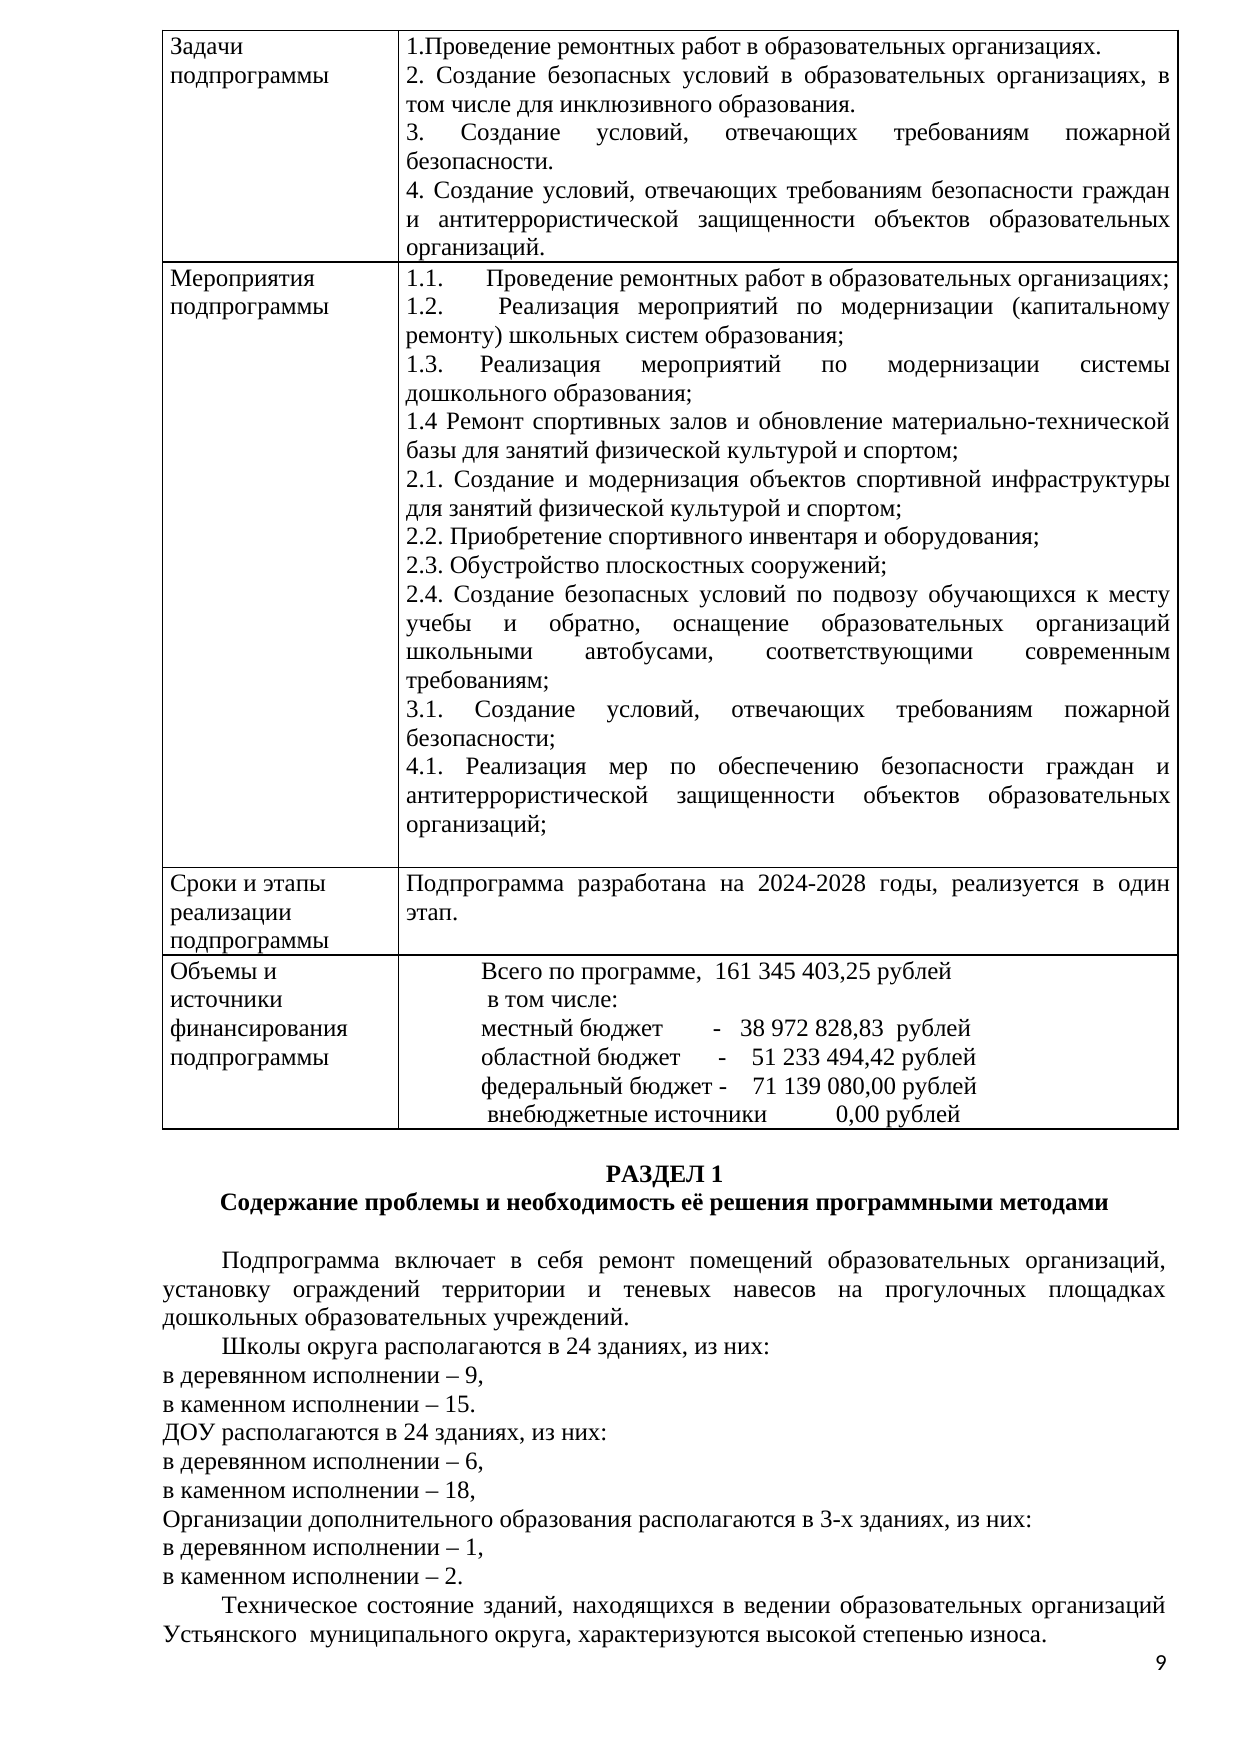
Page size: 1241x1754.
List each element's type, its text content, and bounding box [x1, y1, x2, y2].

list в деревянном исполнении – 9, [162, 1360, 1167, 1389]
list в каменном исполнении – 15. [162, 1389, 1167, 1417]
list Школы округа располагаются в 24 зданиях, из них: [162, 1331, 1167, 1360]
list Организации дополнительного образования располагаются в 3-х зданиях, из них: [162, 1504, 1167, 1532]
table_cell Подпрограмма разработана на 2024-2028 годы, реализуется в один этап. [399, 868, 1177, 954]
table_cell Объемы и источники финансирования подпрограммы [163, 956, 398, 1128]
text Содержание проблемы и необходимость её решения программными методами [162, 1187, 1167, 1216]
text РАЗДЕЛ 1 [162, 1159, 1167, 1187]
table_cell Проведение ремонтных работ в образовательных организациях; Реализация мероприятий по модернизации (капитальному ремонту) школьных систем образования; Реализация мероприятий по модернизации системы дошкольного образования; 1.4 Ремонт спортивных залов и обновление материально-технической базы для занятий физической культурой и спортом; 2.1. Создание и модернизация объектов спортивной инфраструктуры для занятий физической культурой и спортом; 2.2. Приобретение спортивного инвентаря и оборудования; 2.3. Обустройство плоскостных сооружений; 2.4. Создание безопасных условий по подвозу обучающихся к месту учебы и обратно, оснащение образовательных организаций школьными автобусами, соответствующими современным требованиям; 3.1. Создание условий, отвечающих требованиям пожарной безопасности; 4.1. Реализация мер по обеспечению безопасности граждан и антитеррористической защищенности объектов образовательных организаций; [399, 263, 1177, 866]
list в каменном исполнении – 2. [162, 1561, 1167, 1590]
table_cell Всего по программе, 161 345 403,25 рублей в том числе: местный бюджет - 38 972 828,83 рублей областной бюджет - 51 233 494,42 рублей федеральный бюджет - 71 139 080,00 рублей внебюджетные источники 0,00 рублей [399, 956, 1177, 1128]
table_cell Сроки и этапы реализации подпрограммы [163, 868, 398, 954]
table_cell 1.Проведение ремонтных работ в образовательных организациях. 2. Создание безопасных условий в образовательных организациях, в том числе для инклюзивного образования. 3. Создание условий, отвечающих требованиям пожарной безопасности. 4. Создание условий, отвечающих требованиям безопасности граждан и антитеррористической защищенности объектов образовательных организаций. [399, 31, 1177, 261]
text Техническое состояние зданий, находящихся в ведении образовательных организаций Устьянского муниципального округа, характеризуются высокой степенью износа. [162, 1590, 1167, 1647]
list в деревянном исполнении – 6, [162, 1446, 1167, 1475]
table_cell Мероприятия подпрограммы [163, 263, 398, 866]
table_cell Задачи подпрограммы [163, 31, 398, 261]
text Подпрограмма включает в себя ремонт помещений образовательных организаций, установку ограждений территории и теневых навесов на прогулочных площадках дошкольных образовательных учреждений. [162, 1245, 1167, 1331]
list в каменном исполнении – 18, [162, 1475, 1167, 1504]
list ДОУ располагаются в 24 зданиях, из них: [162, 1417, 1167, 1446]
list в деревянном исполнении – 1, [162, 1532, 1167, 1561]
